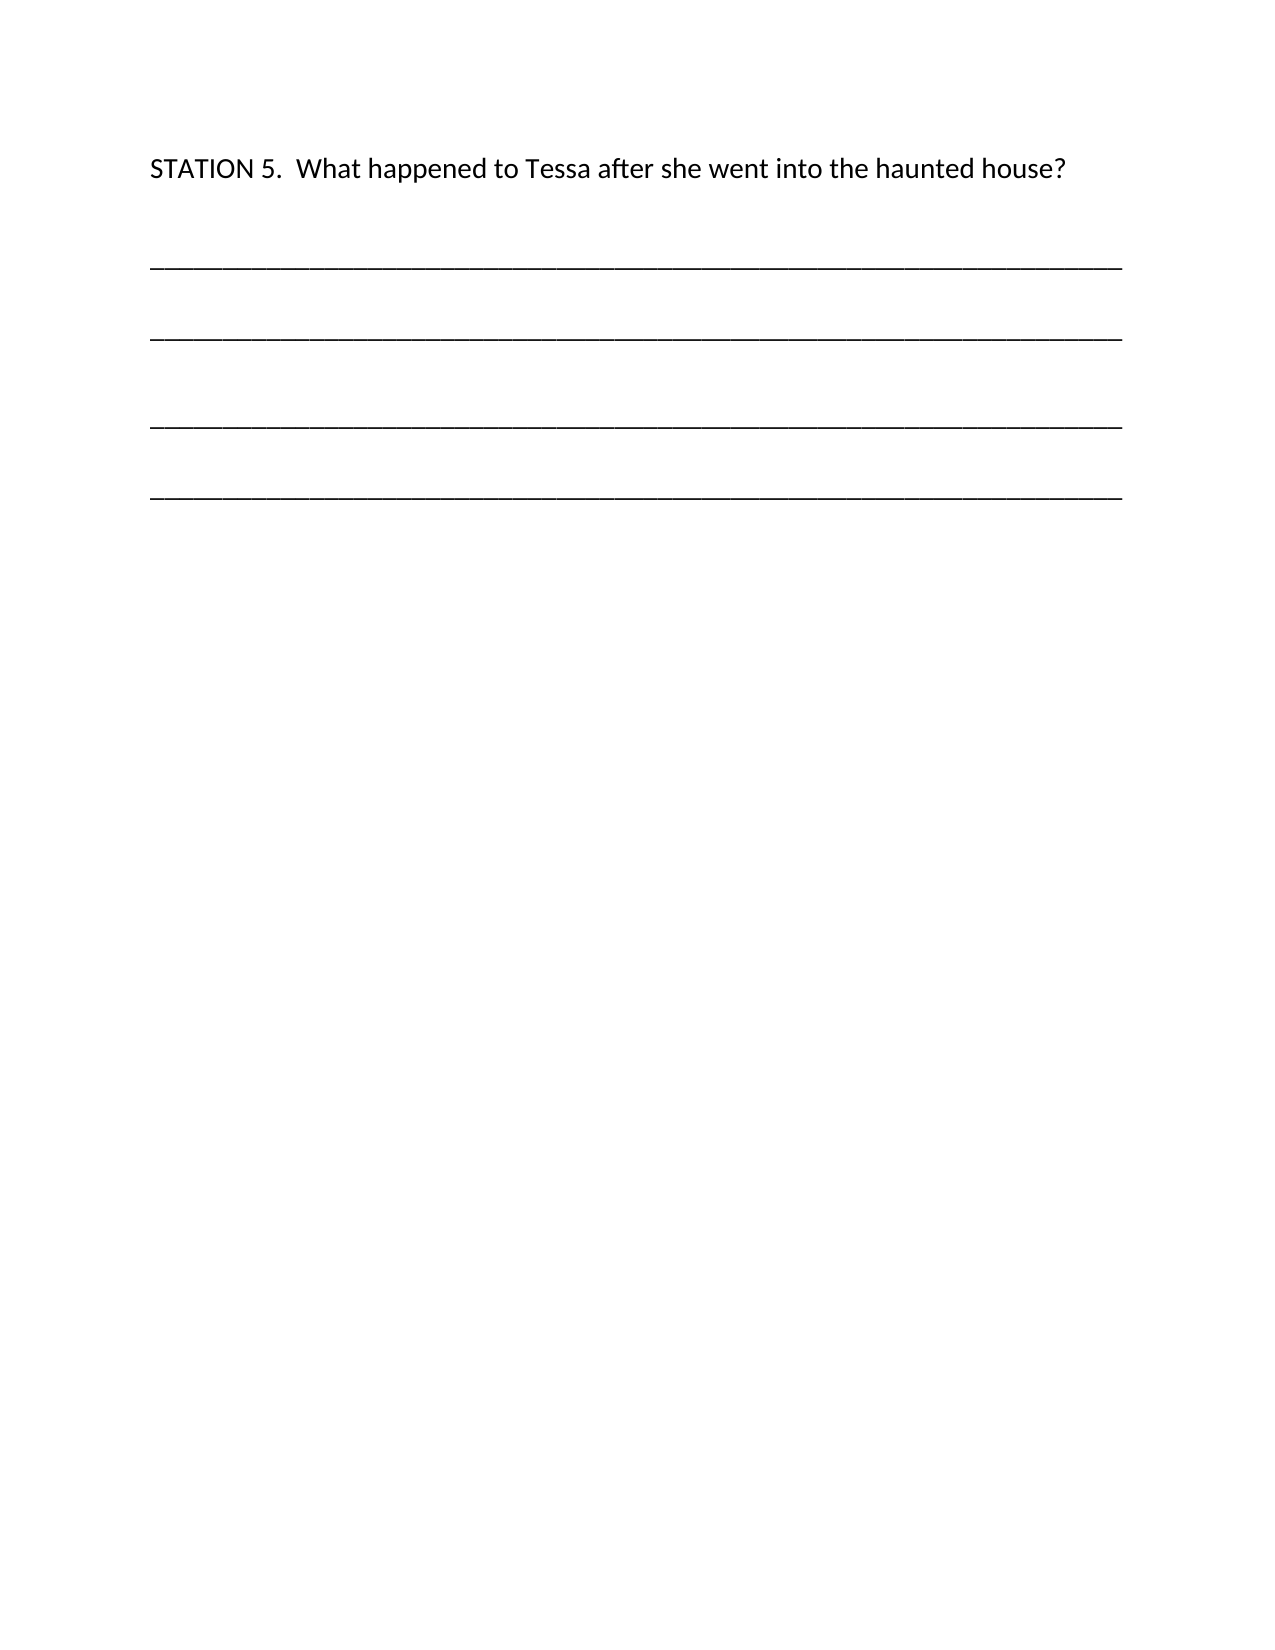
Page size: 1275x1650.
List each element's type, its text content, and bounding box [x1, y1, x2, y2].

text ______________________________________________________________________________________________________________________________________ [150, 238, 1125, 345]
text STATION 5. What happened to Tessa after she went into the haunted house? [150, 150, 1125, 186]
text ______________________________________________________________________________________________________________________________________ [150, 397, 1125, 504]
